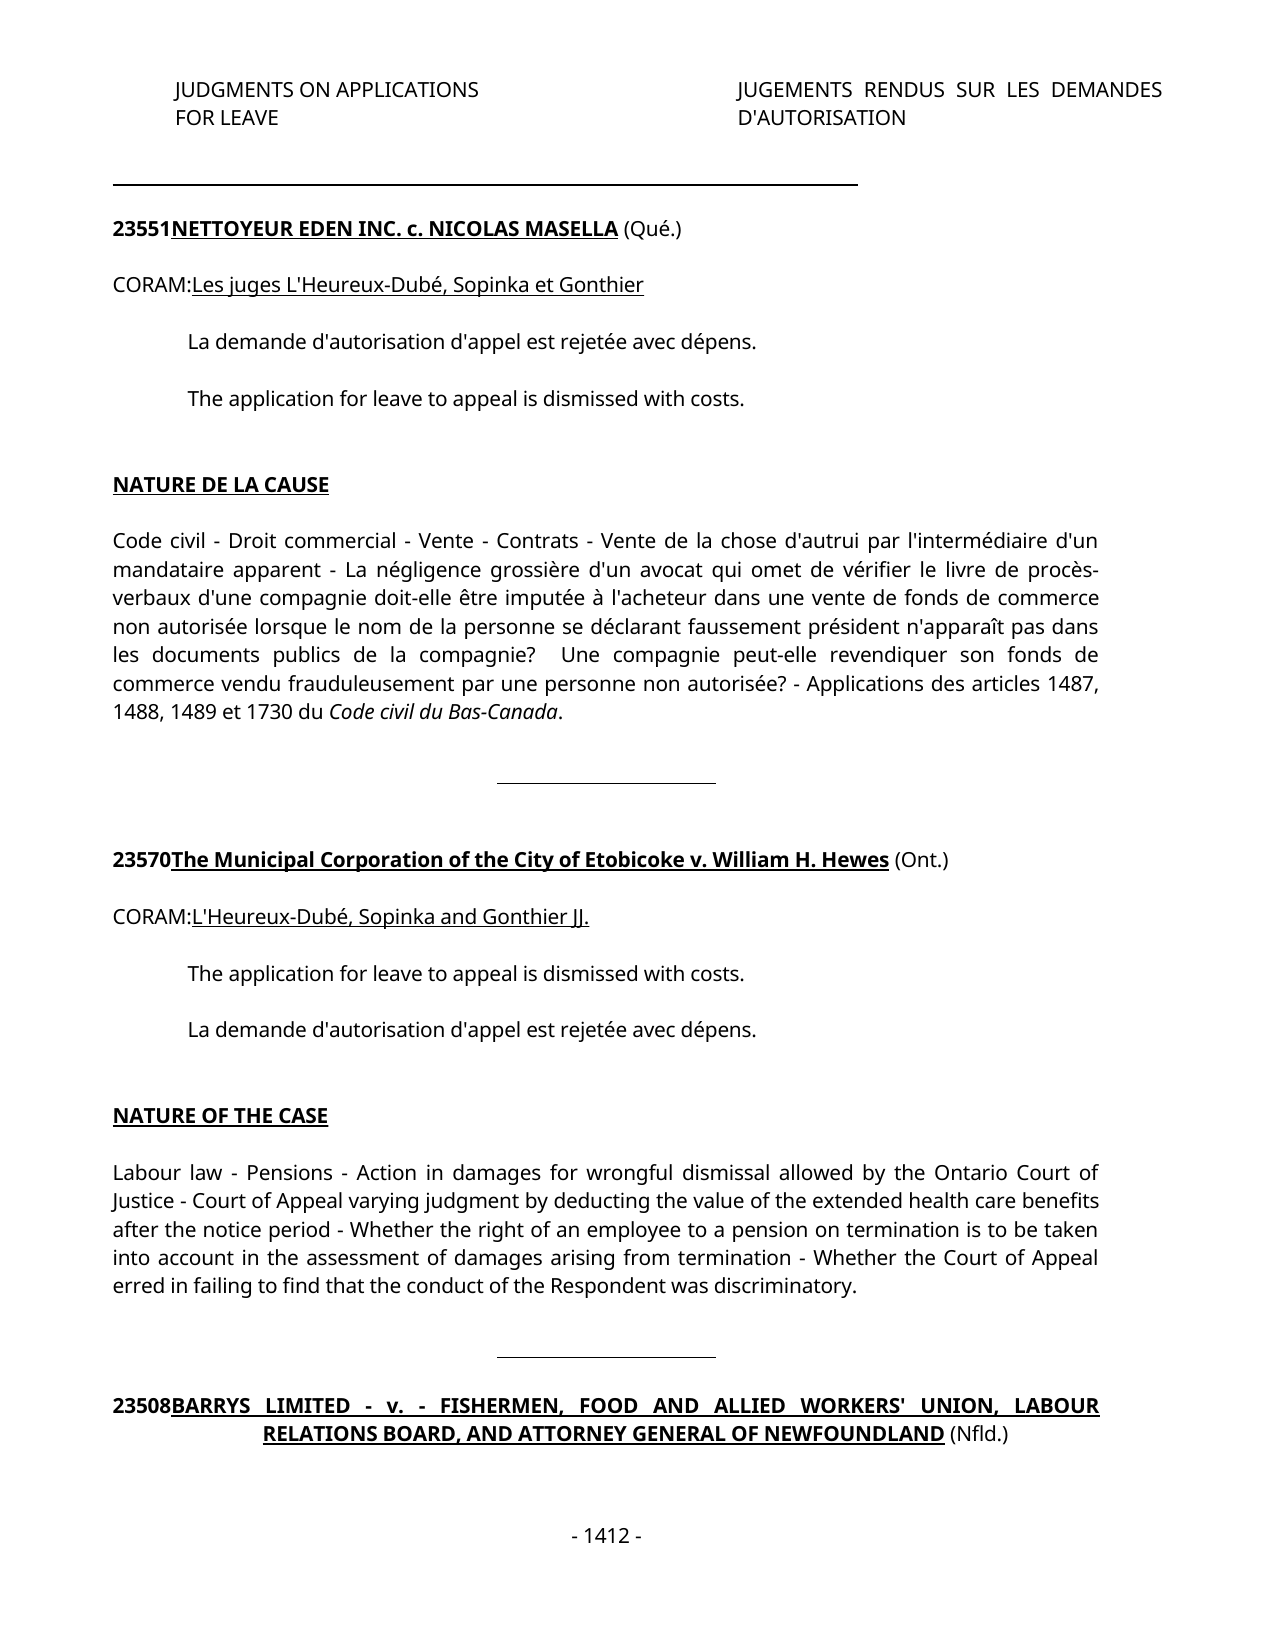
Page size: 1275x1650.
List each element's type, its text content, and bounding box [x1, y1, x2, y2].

text CORAM:Les juges L'Heureux-Dubé, Sopinka et Gonthier [112, 271, 1100, 299]
text Labour law - Pensions - Action in damages for wrongful dismissal allowed by the Ontario Court of Justice - Court of Appeal varying judgment by deducting the value of the extended health care benefits after the notice period - Whether the right of an employee to a pension on termination is to be taken into account in the assessment of damages arising from termination - Whether the Court of Appeal erred in failing to find that the conduct of the Respondent was discriminatory. [112, 1158, 1100, 1300]
text NATURE OF THE CASE [112, 1101, 1100, 1129]
text 23508BARRYS LIMITED - v. - FISHERMEN, FOOD AND ALLIED WORKERS' UNION, LABOUR RELATIONS BOARD, AND ATTORNEY GENERAL OF NEWFOUNDLAND (Nfld.) [112, 1391, 1100, 1448]
text La demande d'autorisation d'appel est rejetée avec dépens. [112, 1016, 1100, 1044]
text The application for leave to appeal is dismissed with costs. [112, 384, 1100, 413]
text CORAM:L'Heureux-Dubé, Sopinka and Gonthier JJ. [112, 902, 1100, 930]
text Code civil - Droit commercial - Vente - Contrats - Vente de la chose d'autrui par l'intermédiaire d'un mandataire apparent - La négligence grossière d'un avocat qui omet de vérifier le livre de procès-verbaux d'une compagnie doit-elle être imputée à l'acheteur dans une vente de fonds de commerce non autorisée lorsque le nom de la personne se déclarant faussement président n'apparaît pas dans les documents publics de la compagnie? Une compagnie peut-elle revendiquer son fonds de commerce vendu frauduleusement par une personne non autorisée? - Applications des articles 1487, 1488, 1489 et 1730 du Code civil du Bas-Canada. [112, 527, 1100, 726]
text 23551NETTOYEUR EDEN INC. c. NICOLAS MASELLA (Qué.) [112, 214, 1100, 242]
text The application for leave to appeal is dismissed with costs. [112, 959, 1100, 987]
text La demande d'autorisation d'appel est rejetée avec dépens. [112, 327, 1100, 356]
text NATURE DE LA CAUSE [112, 470, 1100, 498]
text 23570The Municipal Corporation of the City of Etobicoke v. William H. Hewes (Ont.) [112, 845, 1100, 873]
